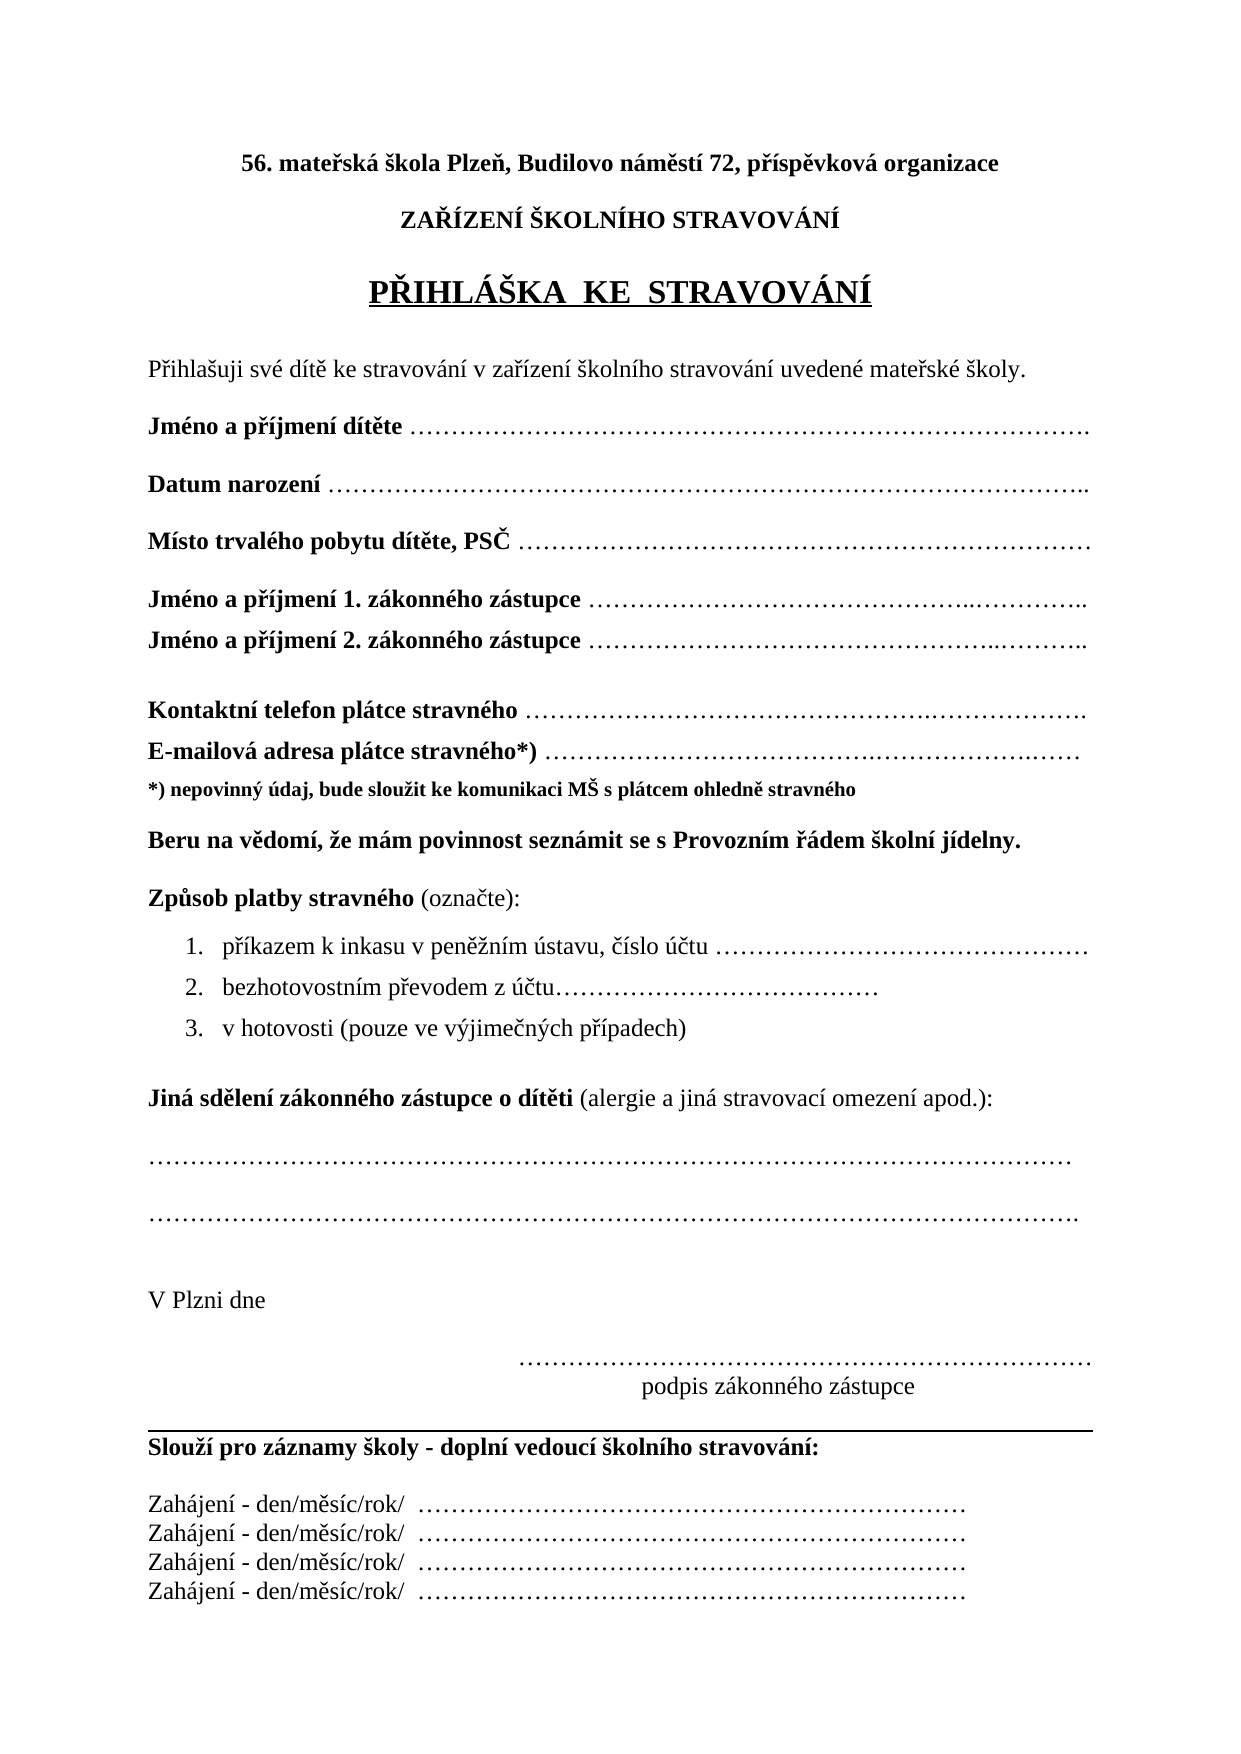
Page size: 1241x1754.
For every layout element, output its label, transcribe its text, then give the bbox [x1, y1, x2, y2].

text Přihlašuji své dítě ke stravování v zařízení školního stravování uvedené mateřské školy. [148, 354, 1093, 382]
text Zahájení - den/měsíc/rok/ ………………………………………………………… [148, 1576, 1093, 1604]
text Způsob platby stravného (označte): [148, 883, 1093, 912]
text Jméno a příjmení 1. zákonného zástupce ………………………………………..………….. [148, 584, 1093, 612]
text E-mailová adresa plátce stravného*) ………………………………….……………….…… [148, 736, 1093, 765]
text PŘIHLÁŠKA KE STRAVOVÁNÍ [148, 272, 1093, 311]
text Kontaktní telefon plátce stravného ………………………………………….………………. [148, 695, 1093, 724]
text 56. mateřská škola Plzeň, Budilovo náměstí 72, příspěvková organizace [148, 148, 1093, 176]
text *) nepovinný údaj, bude sloužit ke komunikaci MŠ s plátcem ohledně stravného [148, 777, 1093, 801]
text …………………………………………………………………………………………………. [148, 1198, 1093, 1227]
text Beru na vědomí, že mám povinnost seznámit se s Provozním řádem školní jídelny. [148, 826, 1093, 854]
text …………………………………………………………… [148, 1342, 1093, 1371]
text ………………………………………………………………………………………………… [148, 1141, 1093, 1170]
text Zahájení - den/měsíc/rok/ ………………………………………………………… [148, 1489, 1093, 1518]
text podpis zákonného zástupce [148, 1371, 1093, 1400]
text Jméno a příjmení 2. zákonného zástupce …………………………………………..……….. [148, 625, 1093, 654]
text Jiná sdělení zákonného zástupce o dítěti (alergie a jiná stravovací omezení apod.): [148, 1083, 1093, 1112]
list příkazem k inkasu v peněžním ústavu, číslo účtu ……………………………………… [185, 931, 1093, 960]
text Jméno a příjmení dítěte ………………………………………………………………………. [148, 411, 1093, 440]
text Místo trvalého pobytu dítěte, PSČ …………………………………………………………… [148, 526, 1093, 555]
list v hotovosti (pouze ve výjimečných případech) [185, 1013, 1093, 1042]
text V Plzni dne [148, 1285, 1093, 1313]
text Datum narození ……………………………………………………………………………….. [148, 469, 1093, 497]
text Slouží pro záznamy školy - doplní vedoucí školního stravování: [148, 1432, 1093, 1461]
text Zahájení - den/měsíc/rok/ ………………………………………………………… [148, 1518, 1093, 1547]
list bezhotovostním převodem z účtu………………………………… [185, 972, 1093, 1001]
text Zahájení - den/měsíc/rok/ ………………………………………………………… [148, 1547, 1093, 1576]
text ZAŘÍZENÍ ŠKOLNÍHO STRAVOVÁNÍ [148, 205, 1093, 234]
